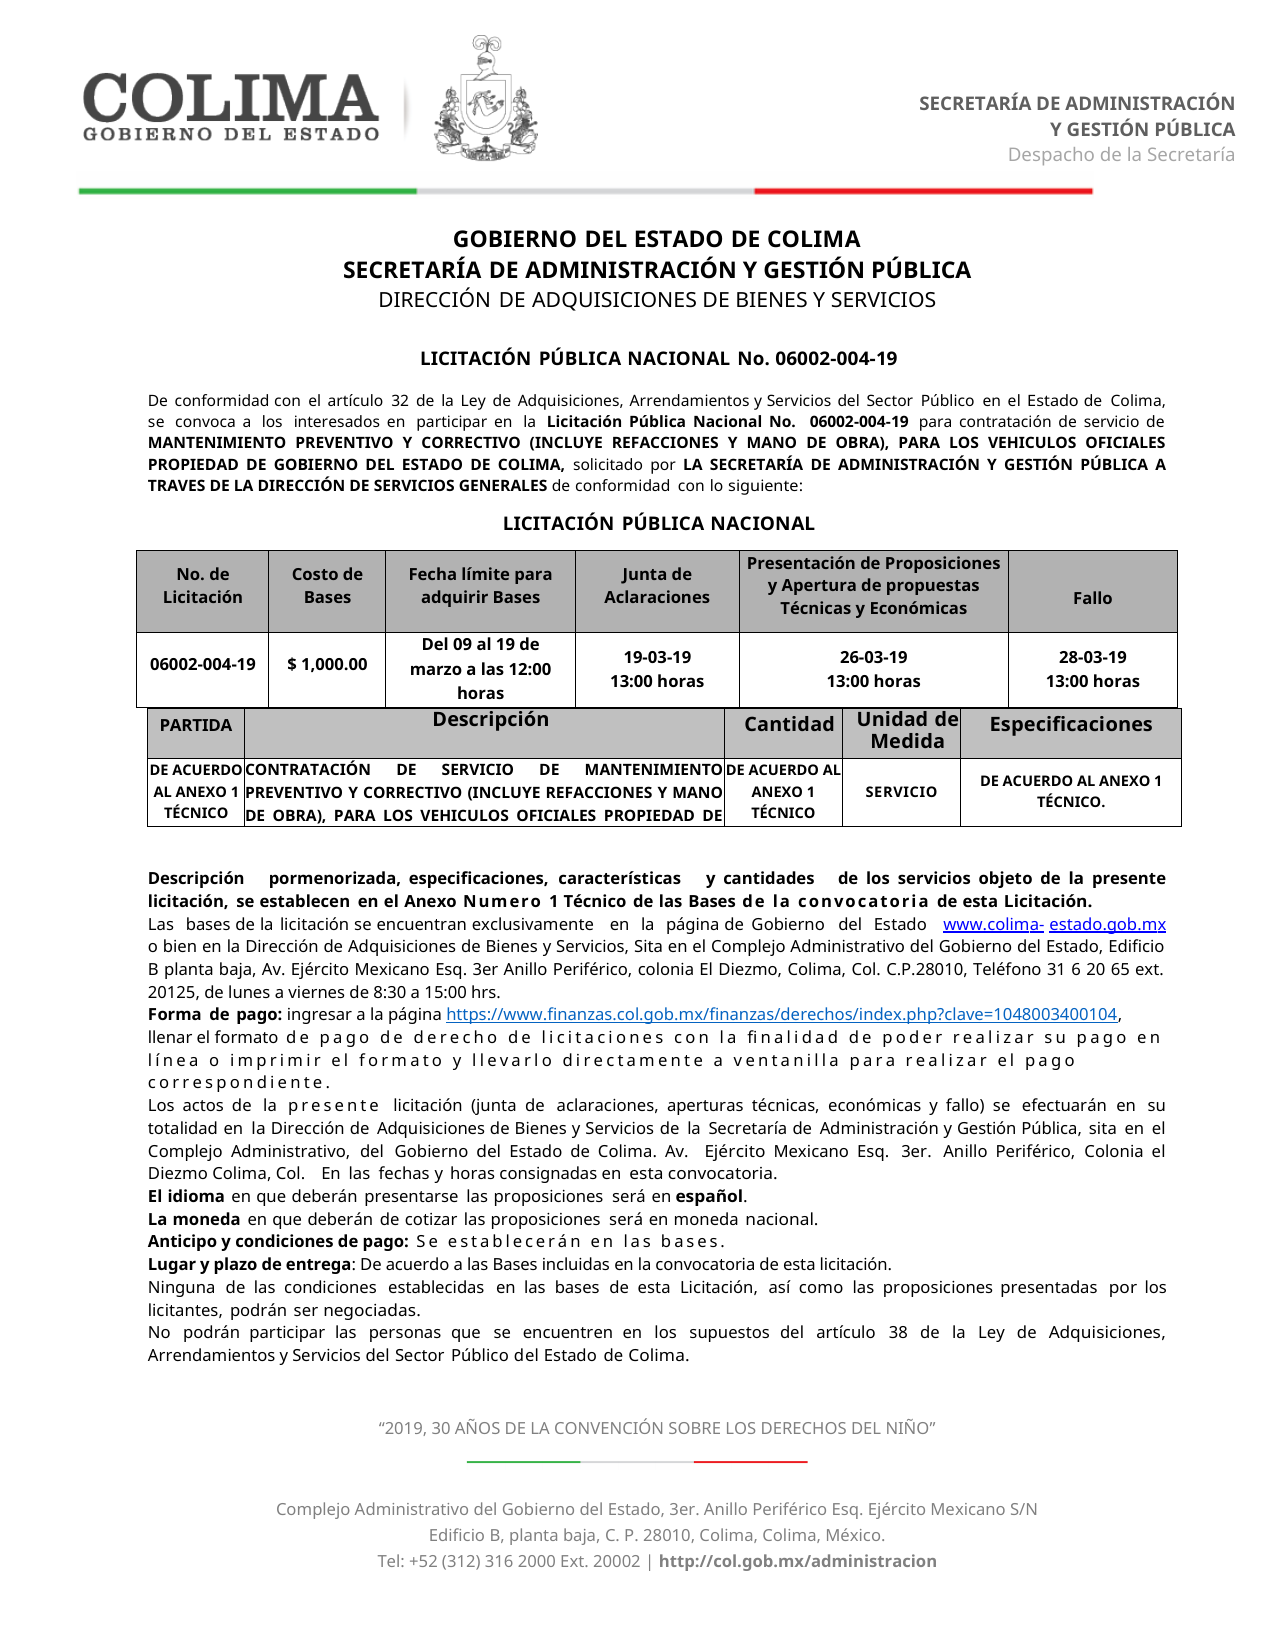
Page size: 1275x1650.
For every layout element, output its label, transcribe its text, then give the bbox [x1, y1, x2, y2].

table_header Fecha límite para adquirir Bases [386, 551, 575, 632]
text Los actos de la presente licitación (junta de aclaraciones, aperturas técnicas, económicas y fallo) se efectuarán en su totalidad en la Dirección de Adquisiciones de Bienes y Servicios de la Secretaría de Administración y Gestión Pública, sita en el Complejo Administrativo, del Gobierno del Estado de Colima. Av. Ejército Mexicano Esq. 3er. Anillo Periférico, Colonia el Diezmo Colima, Col. En las fechas y horas consignadas en esta convocatoria. [148, 1094, 1167, 1184]
text Ninguna de las condiciones establecidas en las bases de esta Licitación, así como las proposiciones presentadas por los licitantes, podrán ser negociadas. [148, 1275, 1167, 1321]
text De conformidad con el artículo 32 de la Ley de Adquisiciones, Arrendamientos y Servicios del Sector Público en el Estado de Colima, se convoca a los interesados en participar en la Licitación Pública Nacional No. 06002-004-19 para contratación de servicio de MANTENIMIENTO PREVENTIVO Y CORRECTIVO (INCLUYE REFACCIONES Y MANO DE OBRA), PARA LOS VEHICULOS OFICIALES PROPIEDAD DE GOBIERNO DEL ESTADO DE COLIMA, solicitado por LA SECRETARÍA DE ADMINISTRACIÓN Y GESTIÓN PÚBLICA A TRAVES DE LA DIRECCIÓN DE SERVICIOS GENERALES de conformidad con lo siguiente: [148, 389, 1167, 496]
table_cell Del 09 al 19 de marzo a las 12:00 horas [386, 633, 575, 707]
table_cell 19-03-19 13:00 horas [576, 633, 739, 707]
table_header Descripción [245, 709, 724, 758]
text Lugar y plazo de entrega: De acuerdo a las Bases incluidas en la convocatoria de esta licitación. [148, 1253, 1167, 1275]
text Descripción pormenorizada, especificaciones, características y cantidades de los servicios objeto de la presente licitación, se establecen en el Anexo Numero 1 Técnico de las Bases de la convocatoria de esta Licitación. [148, 867, 1167, 912]
table_header Fallo [1009, 551, 1177, 632]
table_cell 26-03-19 13:00 horas [740, 633, 1008, 707]
table_header Presentación de Proposiciones y Apertura de propuestas Técnicas y Económicas [740, 551, 1008, 632]
table_header Unidad de Medida [843, 709, 960, 758]
text La moneda en que deberán de cotizar las proposiciones será en moneda nacional. [148, 1207, 1167, 1230]
text Forma de pago: ingresar a la página https://www.finanzas.col.gob.mx/finanzas/derechos/index.php?clave=1048003400104, llenar el formato de pago de derecho de licitaciones con la finalidad de poder realizar su pago en línea o imprimir el formato y llevarlo directamente a ventanilla para realizar el pago correspondiente. [148, 1003, 1167, 1094]
text SECRETARÍA DE ADMINISTRACIÓN Y GESTIÓN PÚBLICA [148, 254, 1167, 286]
picture [465, 1460, 808, 1470]
table_cell $ 1,000.00 [269, 633, 385, 707]
table_header PARTIDA [148, 709, 244, 758]
table_cell 06002-004-19 [137, 633, 268, 707]
table_header Especificaciones [961, 709, 1181, 758]
table_cell SERVICIO [843, 759, 960, 826]
table_header No. de Licitación [137, 551, 268, 632]
picture [75, 35, 1095, 199]
text Anticipo y condiciones de pago: Se establecerán en las bases. [148, 1230, 1167, 1253]
text DIRECCIÓN DE ADQUISICIONES DE BIENES Y SERVICIOS [148, 286, 1167, 314]
table_cell DE ACUERDO AL ANEXO 1 TÉCNICO [148, 759, 244, 826]
table_header Cantidad [725, 709, 842, 758]
table_header Junta de Aclaraciones [576, 551, 739, 632]
table_cell DE ACUERDO AL ANEXO 1 TÉCNICO. [961, 759, 1181, 826]
text Las bases de la licitación se encuentran exclusivamente en la página de Gobierno del Estado www.colima- estado.gob.mx o bien en la Dirección de Adquisiciones de Bienes y Servicios, Sita en el Complejo Administrativo del Gobierno del Estado, Edificio B planta baja, Av. Ejército Mexicano Esq. 3er Anillo Periférico, colonia El Diezmo, Colima, Col. C.P.28010, Teléfono 31 6 20 65 ext. 20125, de lunes a viernes de 8:30 a 15:00 hrs. [148, 912, 1167, 1003]
table_cell DE ACUERDO AL ANEXO 1 TÉCNICO [725, 759, 842, 826]
text No podrán participar las personas que se encuentren en los supuestos del artículo 38 de la Ley de Adquisiciones, Arrendamientos y Servicios del Sector Público del Estado de Colima. [148, 1321, 1167, 1366]
text GOBIERNO DEL ESTADO DE COLIMA [148, 223, 1167, 254]
text LICITACIÓN PÚBLICA NACIONAL No. 06002-004-19 [148, 345, 1170, 371]
text El idioma en que deberán presentarse las proposiciones será en español. [148, 1184, 1167, 1207]
table_cell CONTRATACIÓN DE SERVICIO DE MANTENIMIENTO PREVENTIVO Y CORRECTIVO (INCLUYE REFACCIONES Y MANO DE OBRA), PARA LOS VEHICULOS OFICIALES PROPIEDAD DE GOBIERNO DEL ESTADO DE COLIMA [245, 759, 724, 826]
table_cell 28-03-19 13:00 horas [1009, 633, 1177, 707]
text LICITACIÓN PÚBLICA NACIONAL [148, 512, 1170, 534]
table_header Costo de Bases [269, 551, 385, 632]
